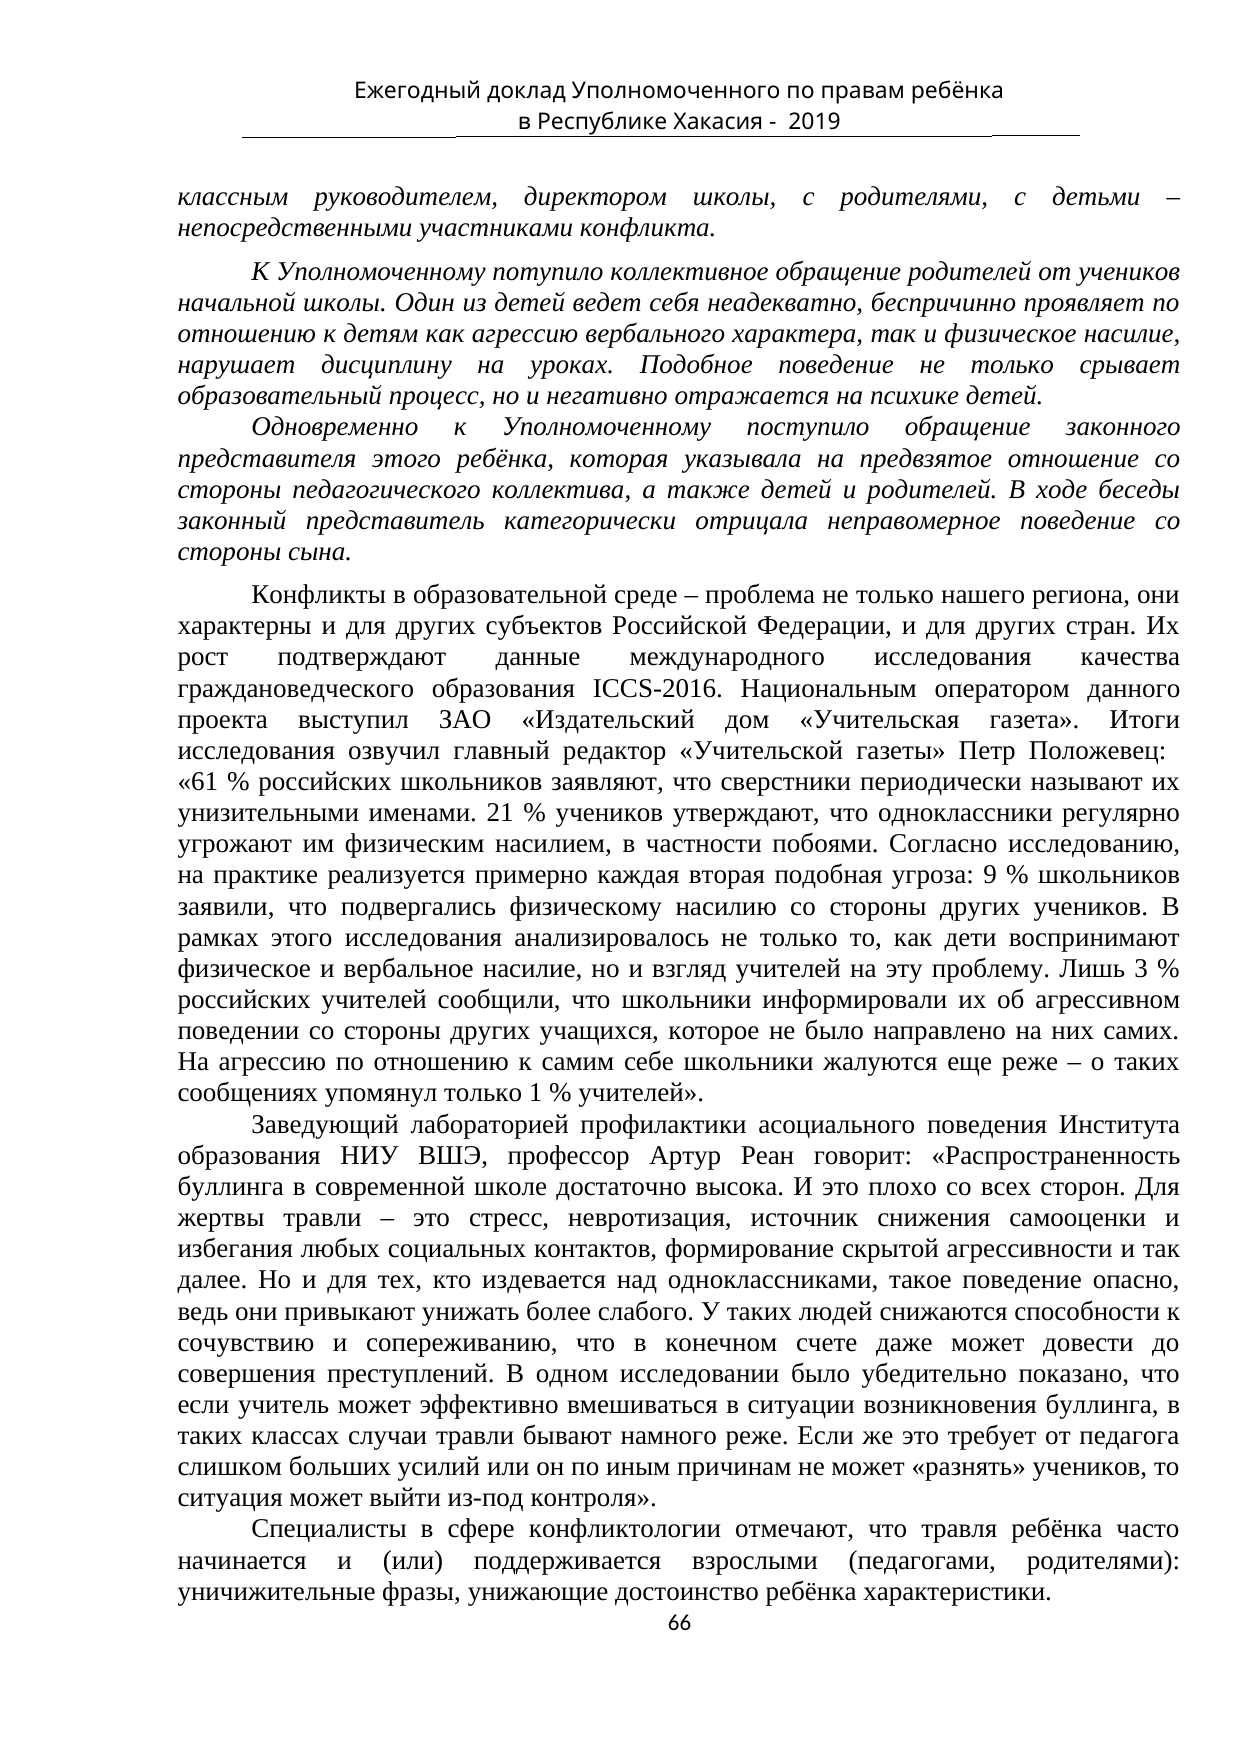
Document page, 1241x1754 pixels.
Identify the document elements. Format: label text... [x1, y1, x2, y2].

text Заведующий лабораторией профилактики асоциального поведения Института образования НИУ ВШЭ, профессор Артур Реан говорит: «Распространенность буллинга в современной школе достаточно высока. И это плохо со всех сторон. Для жертвы травли – это стресс, невротизация, источник снижения самооценки и избегания любых социальных контактов, формирование скрытой агрессивности и так далее. Но и для тех, кто издевается над одноклассниками, такое поведение опасно, ведь они привыкают унижать более слабого. У таких людей снижаются способности к сочувствию и сопереживанию, что в конечном счете даже может довести до совершения преступлений. В одном исследовании было убедительно показано, что если учитель может эффективно вмешиваться в ситуации возникновения буллинга, в таких классах случаи травли бывают намного реже. Если же это требует от педагога слишком больших усилий или он по иным причинам не может «разнять» учеников, то ситуация может выйти из-под контроля». [177, 1108, 1181, 1513]
text Конфликты в образовательной среде – проблема не только нашего региона, они характерны и для других субъектов Российской Федерации, и для других стран. Их рост подтверждают данные международного исследования качества граждановедческого образования ICCS-2016. Национальным оператором данного проекта выступил ЗАО «Издательский дом «Учительская газета». Итоги исследования озвучил главный редактор «Учительской газеты» Петр Положевец: «61 % российских школьников заявляют, что сверстники периодически называют их унизительными именами. 21 % учеников утверждают, что одноклассники регулярно угрожают им физическим насилием, в частности побоями. Согласно исследованию, на практике реализуется примерно каждая вторая подобная угроза: 9 % школьников заявили, что подвергались физическому насилию со стороны других учеников. В рамках этого исследования анализировалось не только то, как дети воспринимают физическое и вербальное насилие, но и взгляд учителей на эту проблему. Лишь 3 % российских учителей сообщили, что школьники информировали их об агрессивном поведении со стороны других учащихся, которое не было направлено на них самих. На агрессию по отношению к самим себе школьники жалуются еще реже – о таких сообщениях упомянул только 1 % учителей». [177, 578, 1181, 1108]
text Специалисты в сфере конфликтологии отмечают, что травля ребёнка часто начинается и (или) поддерживается взрослыми (педагогами, родителями): уничижительные фразы, унижающие достоинство ребёнка характеристики. [177, 1513, 1181, 1606]
text Одновременно к Уполномоченному поступило обращение законного представителя этого ребёнка, которая указывала на предвзятое отношение со стороны педагогического коллектива, а также детей и родителей. В ходе беседы законный представитель категорически отрицала неправомерное поведение со стороны сына. [177, 411, 1181, 566]
text К Уполномоченному потупило коллективное обращение родителей от учеников начальной школы. Один из детей ведет себя неадекватно, беспричинно проявляет по отношению к детям как агрессию вербального характера, так и физическое насилие, нарушает дисциплину на уроках. Подобное поведение не только срывает образовательный процесс, но и негативно отражается на психике детей. [177, 255, 1181, 411]
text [177, 180, 1181, 242]
